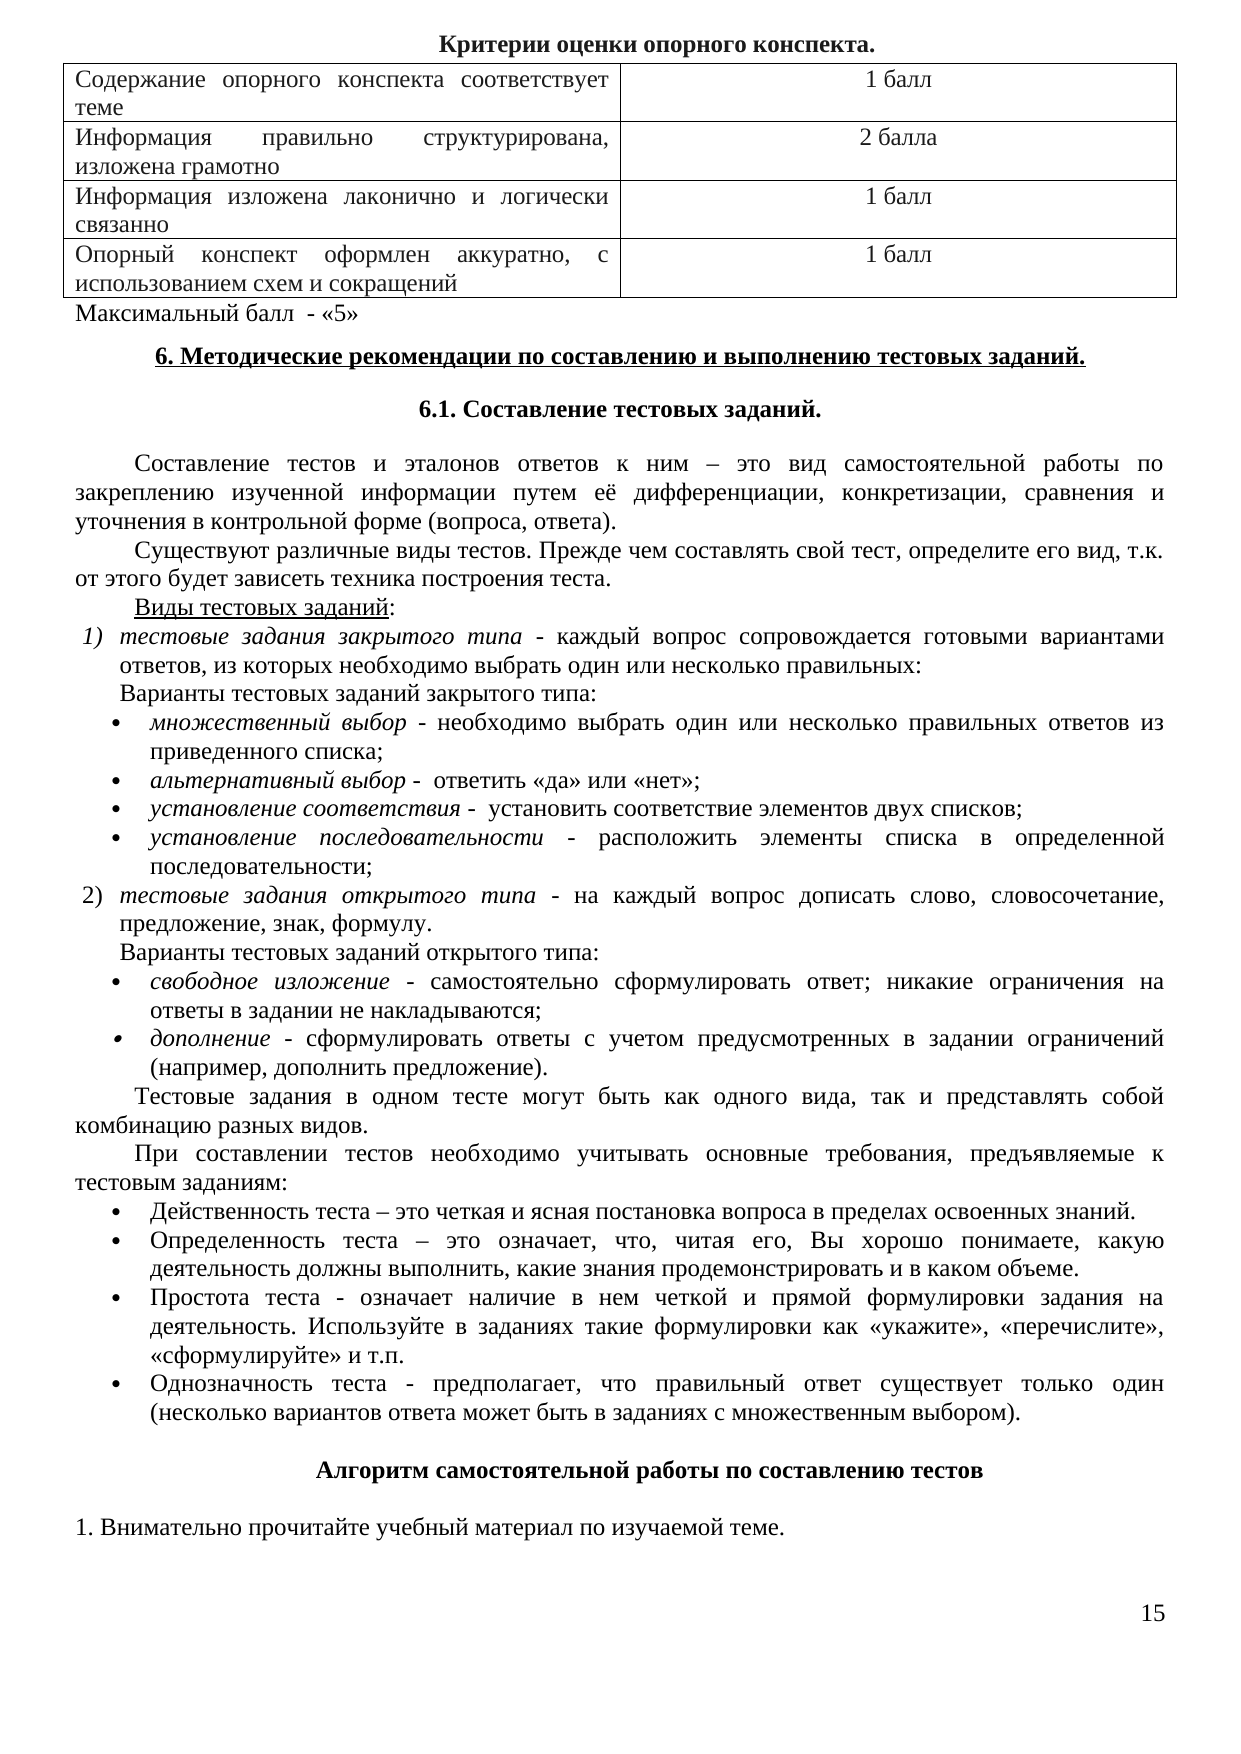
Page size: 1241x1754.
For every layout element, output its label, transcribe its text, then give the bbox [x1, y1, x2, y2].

text Тестовые задания в одном тесте могут быть как одного вида, так и представлять собой комбинацию разных видов. [75, 1081, 1165, 1138]
list Однозначность теста - предполагает, что правильный ответ существует только один (несколько вариантов ответа может быть в заданиях с множественным выбором). [112, 1368, 1165, 1426]
text При составлении тестов необходимо учитывать основные требования, предъявляемые к тестовым заданиям: [75, 1138, 1165, 1196]
text Варианты тестовых заданий закрытого типа: [119, 678, 1165, 707]
text Варианты тестовых заданий открытого типа: [119, 937, 1165, 966]
table_cell 1 балл [621, 239, 1176, 297]
list установление соответствия - установить соответствие элементов двух списков; [112, 793, 1165, 822]
text 1. Внимательно прочитайте учебный материал по изучаемой теме. [75, 1512, 1165, 1541]
table_cell 1 балл [621, 181, 1176, 238]
list установление последовательности - расположить элементы списка в определенной последовательности; [112, 822, 1165, 880]
text Составление тестов и эталонов ответов к ним – это вид самостоятельной работы по закреплению изученной информации путем её дифференциации, конкретизации, сравнения и уточнения в контрольной форме (вопроса, ответа). [75, 448, 1165, 535]
text Алгоритм самостоятельной работы по составлению тестов [75, 1455, 1165, 1483]
list тестовые задания закрытого типа - каждый вопрос сопровождается готовыми вариантами ответов, из которых необходимо выбрать один или несколько правильных: [82, 621, 1165, 678]
text Критерии оценки опорного конспекта. [75, 29, 1165, 58]
list дополнение - сформулировать ответы с учетом предусмотренных в задании ограничений (например, дополнить предложение). [112, 1023, 1165, 1081]
list тестовые задания открытого типа - на каждый вопрос дописать слово, словосочетание, предложение, знак, формулу. [82, 880, 1165, 937]
list Простота теста - означает наличие в нем четкой и прямой формулировки задания на деятельность. Используйте в заданиях такие формулировки как «укажите», «перечислите», «сформулируйте» и т.п. [112, 1282, 1165, 1368]
table_header 1 балл [621, 64, 1176, 121]
text 15 [75, 1598, 1165, 1627]
list свободное изложение - самостоятельно сформулировать ответ; никакие ограничения на ответы в задании не накладываются; [112, 966, 1165, 1023]
list множественный выбор - необходимо выбрать один или несколько правильных ответов из приведенного списка; [112, 707, 1165, 765]
list Определенность теста – это означает, что, читая его, Вы хорошо понимаете, какую деятельность должны выполнить, какие знания продемонстрировать и в каком объеме. [112, 1225, 1165, 1282]
table_cell Опорный конспект оформлен аккуратно, с использованием схем и сокращений [64, 239, 620, 297]
list Действенность теста – это четкая и ясная постановка вопроса в пределах освоенных знаний. [112, 1196, 1165, 1225]
text 6.1. Составление тестовых заданий. [75, 394, 1165, 423]
table_header Содержание опорного конспекта соответствует теме [64, 64, 620, 121]
table_cell 2 балла [621, 122, 1176, 180]
text 6. Методические рекомендации по составлению и выполнению тестовых заданий. [75, 341, 1165, 369]
table_cell Информация изложена лаконично и логически связанно [64, 181, 620, 238]
text Виды тестовых заданий: [75, 592, 1165, 621]
list альтернативный выбор - ответить «да» или «нет»; [112, 765, 1165, 793]
table_cell Информация правильно структурирована, изложена грамотно [64, 122, 620, 180]
text Существуют различные виды тестов. Прежде чем составлять свой тест, определите его вид, т.к. от этого будет зависеть техника построения теста. [75, 535, 1165, 592]
text Максимальный балл - «5» [75, 298, 1165, 327]
